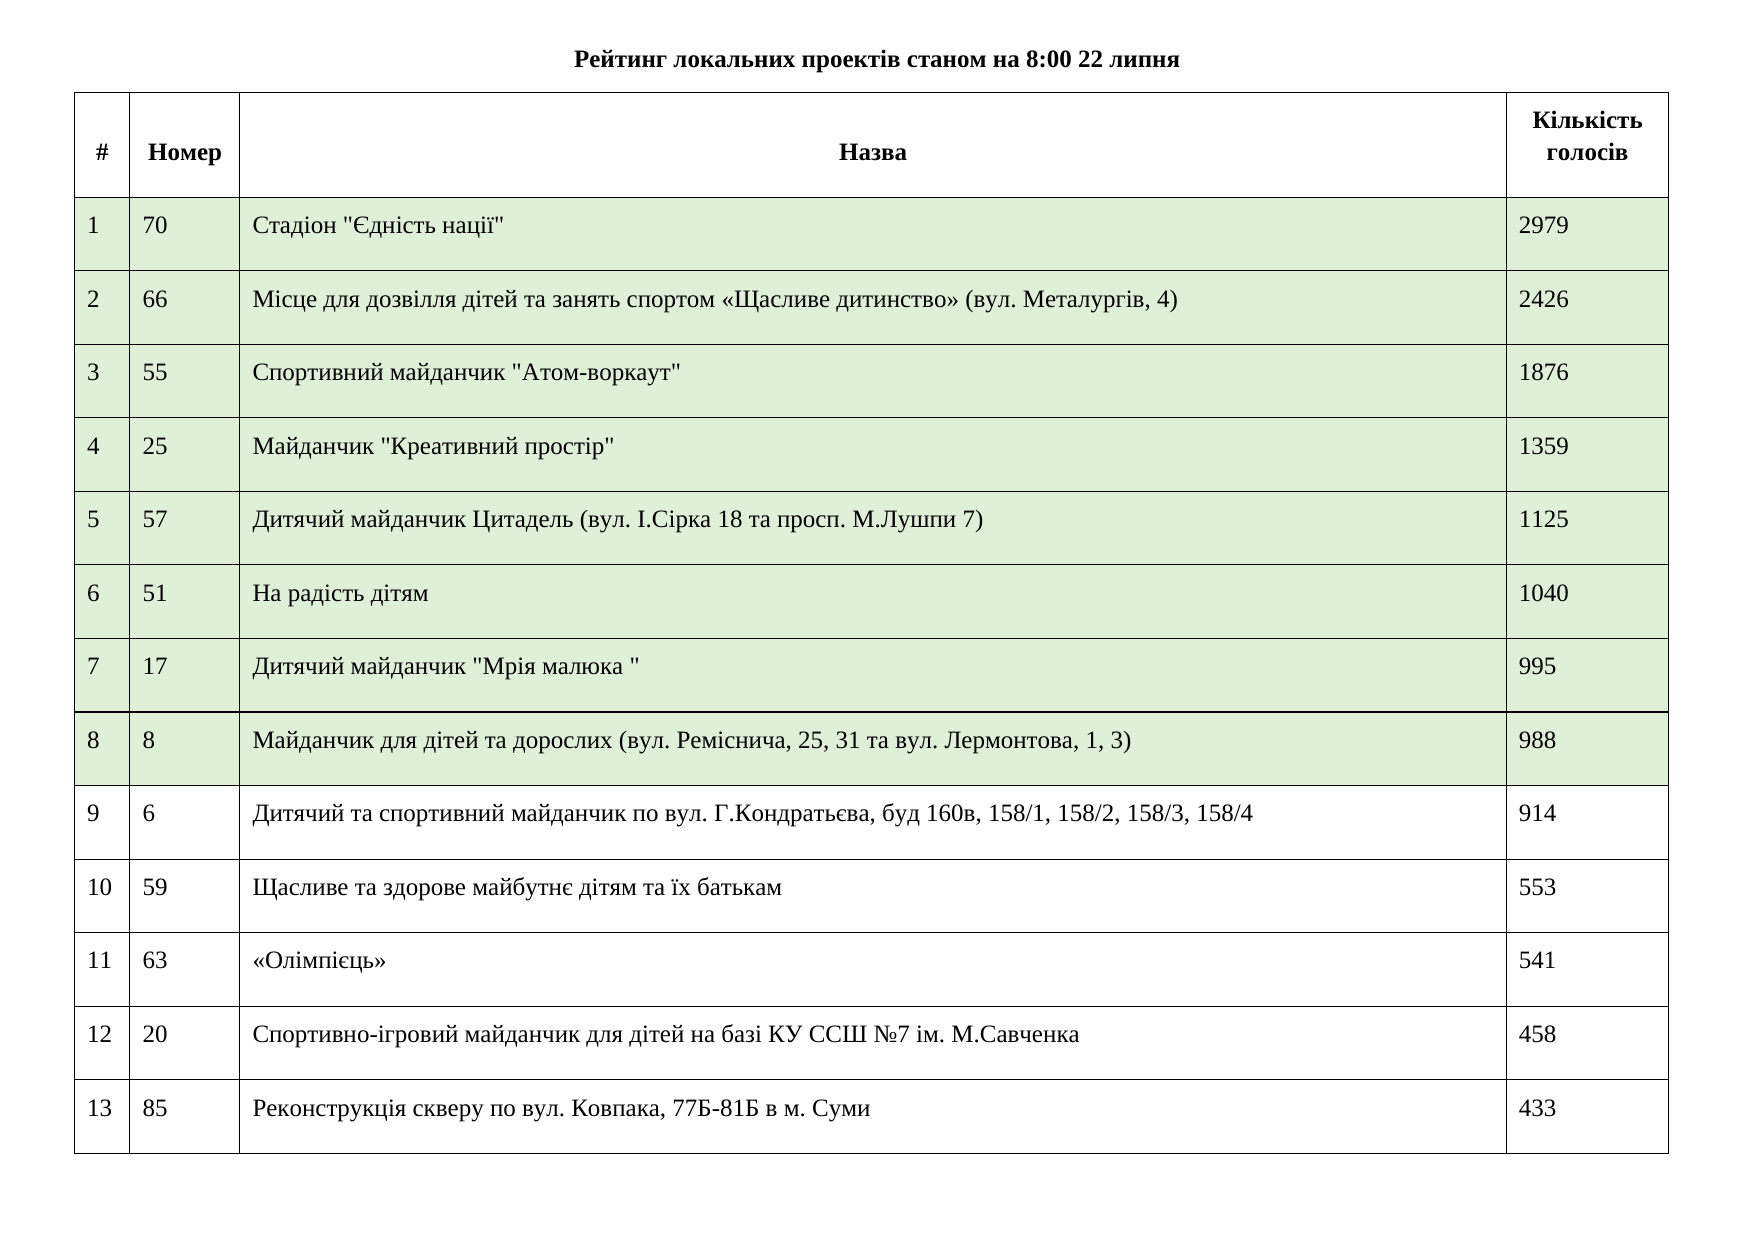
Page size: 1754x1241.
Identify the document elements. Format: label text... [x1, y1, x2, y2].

table_cell 59 [130, 860, 239, 932]
table_cell 63 [130, 933, 239, 1006]
table_cell 1876 [1507, 345, 1668, 417]
table_cell 70 [130, 198, 239, 270]
table_cell 55 [130, 345, 239, 417]
table_cell 12 [75, 1007, 129, 1079]
table_cell 7 [75, 639, 129, 711]
table_cell Дитячий та спортивний майданчик по вул. Г.Кондратьєва, буд 160в, 158/1, 158/2, 158/3, 158/4 [240, 786, 1506, 858]
table_cell 8 [130, 713, 239, 785]
table_cell 4 [75, 418, 129, 491]
table_header Назва [240, 93, 1506, 197]
table_cell 914 [1507, 786, 1668, 858]
table_cell 1 [75, 198, 129, 270]
table_cell 85 [130, 1080, 239, 1153]
table_cell Дитячий майданчик "Мрія малюка " [240, 639, 1506, 711]
table_cell 9 [75, 786, 129, 858]
table_cell Спортивно-ігровий майданчик для дітей на базі КУ ССШ №7 ім. М.Савченка [240, 1007, 1506, 1079]
table_cell 6 [130, 786, 239, 858]
table_cell 8 [75, 713, 129, 785]
table_cell 3 [75, 345, 129, 417]
table_cell 458 [1507, 1007, 1668, 1079]
table_cell 541 [1507, 933, 1668, 1006]
table_cell 553 [1507, 860, 1668, 932]
table_cell Місце для дозвілля дітей та занять спортом «Щасливе дитинство» (вул. Металургів, 4) [240, 271, 1506, 344]
table_cell 66 [130, 271, 239, 344]
table_cell 1125 [1507, 492, 1668, 564]
table_cell 13 [75, 1080, 129, 1153]
table_header Номер [130, 93, 239, 197]
table_cell 51 [130, 565, 239, 638]
table_cell 2426 [1507, 271, 1668, 344]
table_cell «Олімпієць» [240, 933, 1506, 1006]
table_cell Щасливе та здорове майбутнє дітям та їх батькам [240, 860, 1506, 932]
table_cell 20 [130, 1007, 239, 1079]
table_cell Стадіон "Єдність нації" [240, 198, 1506, 270]
table_cell 1359 [1507, 418, 1668, 491]
table_cell Реконструкція скверу по вул. Ковпака, 77Б-81Б в м. Суми [240, 1080, 1506, 1153]
table_cell Майданчик для дітей та дорослих (вул. Реміснича, 25, 31 та вул. Лермонтова, 1, 3) [240, 713, 1506, 785]
table_cell 988 [1507, 713, 1668, 785]
table_header # [75, 93, 129, 197]
table_cell 17 [130, 639, 239, 711]
table_cell Дитячий майданчик Цитадель (вул. І.Сірка 18 та просп. М.Лушпи 7) [240, 492, 1506, 564]
table_cell 57 [130, 492, 239, 564]
table_cell 1040 [1507, 565, 1668, 638]
table_cell 25 [130, 418, 239, 491]
table_cell 10 [75, 860, 129, 932]
table_cell На радість дітям [240, 565, 1506, 638]
table_cell 11 [75, 933, 129, 1006]
table_cell 5 [75, 492, 129, 564]
table_header Кількість голосiв [1507, 93, 1668, 197]
table_cell Спортивний майданчик "Атом-воркаут" [240, 345, 1506, 417]
table_cell 433 [1507, 1080, 1668, 1153]
table_cell 6 [75, 565, 129, 638]
table_cell 2 [75, 271, 129, 344]
table_cell 2979 [1507, 198, 1668, 270]
table_cell 995 [1507, 639, 1668, 711]
table_cell Майданчик "Креативний простір" [240, 418, 1506, 491]
text Рейтинг локальних проектів станом на 8:00 22 липня [74, 44, 1680, 73]
